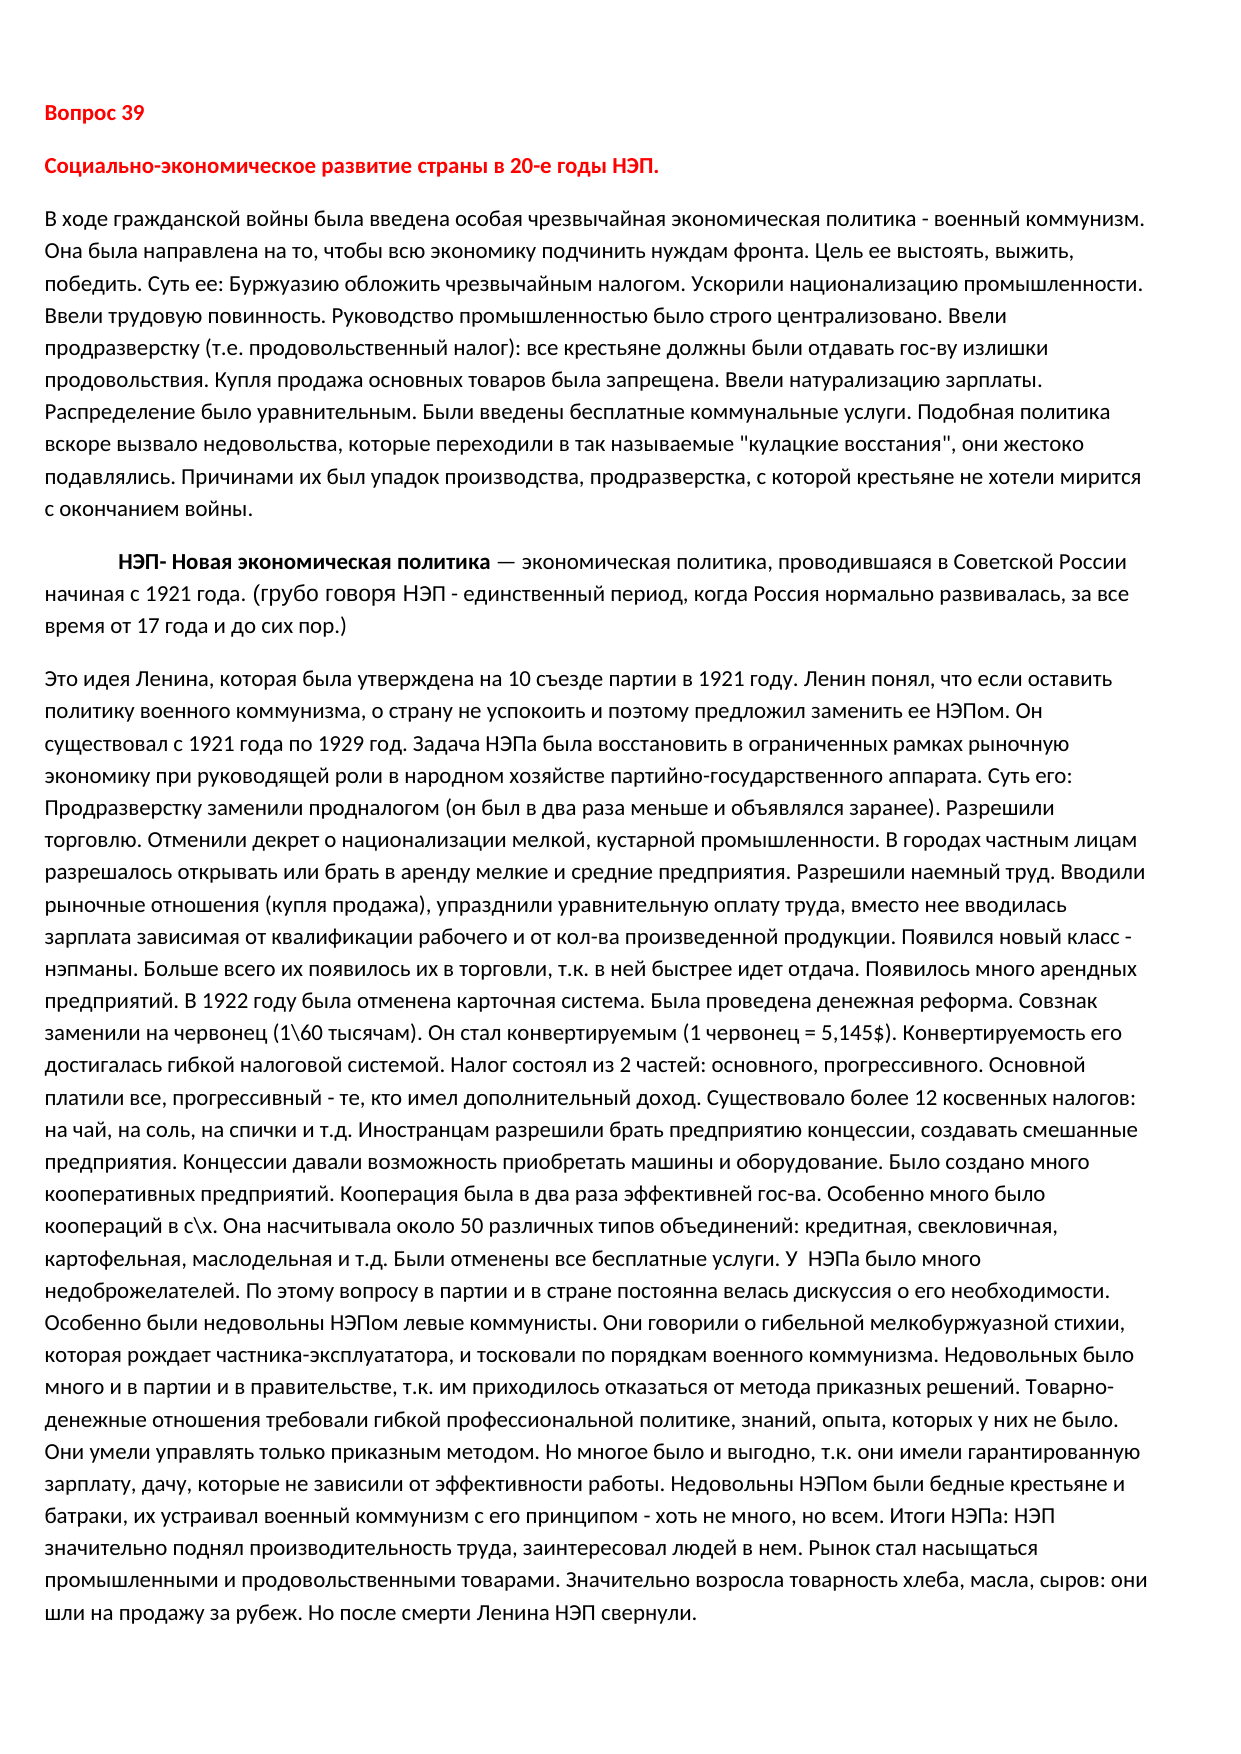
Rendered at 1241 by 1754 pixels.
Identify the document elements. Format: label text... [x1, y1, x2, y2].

text Социально-экономическое развитие страны в 20-е годы НЭП. [44, 151, 1152, 179]
text НЭП- Новая экономическая политика — экономическая политика, проводившаяся в Советской России начиная с 1921 года. (грубо говоря НЭП - единственный период, когда Россия нормально развивалась, за все время от 17 года и до сих пор.) [44, 547, 1152, 639]
text Это идея Ленина, которая была утверждена на 10 съезде партии в 1921 году. Ленин понял, что если оставить политику военного коммунизма, о страну не успокоить и поэтому предложил заменить ее НЭПом. Он существовал с 1921 года по 1929 год. Задача НЭПа была восстановить в ограниченных рамках рыночную экономику при руководящей роли в народном хозяйстве партийно-государственного аппарата. Суть его: Продразверстку заменили продналогом (он был в два раза меньше и объявлялся заранее). Разрешили торговлю. Отменили декрет о национализации мелкой, кустарной промышленности. В городах частным лицам разрешалось открывать или брать в аренду мелкие и средние предприятия. Разрешили наемный труд. Вводили рыночные отношения (купля продажа), упразднили уравнительную оплату труда, вместо нее вводилась зарплата зависимая от квалификации рабочего и от кол-ва произведенной продукции. Появился новый класс - нэпманы. Больше всего их появилось их в торговли, т.к. в ней быстрее идет отдача. Появилось много арендных предприятий. В 1922 году была отменена карточная система. Была проведена денежная реформа. Совзнак заменили на червонец (1\60 тысячам). Он стал конвертируемым (1 червонец = 5,145$). Конвертируемость его достигалась гибкой налоговой системой. Налог состоял из 2 частей: основного, прогрессивного. Основной платили все, прогрессивный - те, кто имел дополнительный доход. Существовало более 12 косвенных налогов: на чай, на соль, на спички и т.д. Иностранцам разрешили брать предприятию концессии, создавать смешанные предприятия. Концессии давали возможность приобретать машины и оборудование. Было создано много кооперативных предприятий. Кооперация была в два раза эффективней гос-ва. Особенно много было коопераций в с\х. Она насчитывала около 50 различных типов объединений: кредитная, свекловичная, картофельная, маслодельная и т.д. Были отменены все бесплатные услуги. У НЭПа было много недоброжелателей. По этому вопросу в партии и в стране постоянна велась дискуссия о его необходимости. Особенно были недовольны НЭПом левые коммунисты. Они говорили о гибельной мелкобуржуазной стихии, которая рождает частника-эксплуататора, и тосковали по порядкам военного коммунизма. Недовольных было много и в партии и в правительстве, т.к. им приходилось отказаться от метода приказных решений. Товарно-денежные отношения требовали гибкой профессиональной политике, знаний, опыта, которых у них не было. Они умели управлять только приказным методом. Но многое было и выгодно, т.к. они имели гарантированную зарплату, дачу, которые не зависили от эффективности работы. Недовольны НЭПом были бедные крестьяне и батраки, их устраивал военный коммунизм с его принципом - хоть не много, но всем. Итоги НЭПа: НЭП значительно поднял производительность труда, заинтересовал людей в нем. Рынок стал насыщаться промышленными и продовольственными товарами. Значительно возросла товарность хлеба, масла, сыров: они шли на продажу за рубеж. Но после смерти Ленина НЭП свернули. [44, 664, 1152, 1626]
text Вопрос 39 [44, 98, 1152, 126]
text В ходе гражданской войны была введена особая чрезвычайная экономическая политика - военный коммунизм. Она была направлена на то, чтобы всю экономику подчинить нуждам фронта. Цель ее выстоять, выжить, победить. Суть ее: Буржуазию обложить чрезвычайным налогом. Ускорили национализацию промышленности. Ввели трудовую повинность. Руководство промышленностью было строго централизовано. Ввели продразверстку (т.е. продовольственный налог): все крестьяне должны были отдавать гос-ву излишки продовольствия. Купля продажа основных товаров была запрещена. Ввели натурализацию зарплаты. Распределение было уравнительным. Были введены бесплатные коммунальные услуги. Подобная политика вскоре вызвало недовольства, которые переходили в так называемые "кулацкие восстания", они жестоко подавлялись. Причинами их был упадок производства, продразверстка, с которой крестьяне не хотели мирится с окончанием войны. [44, 204, 1152, 522]
